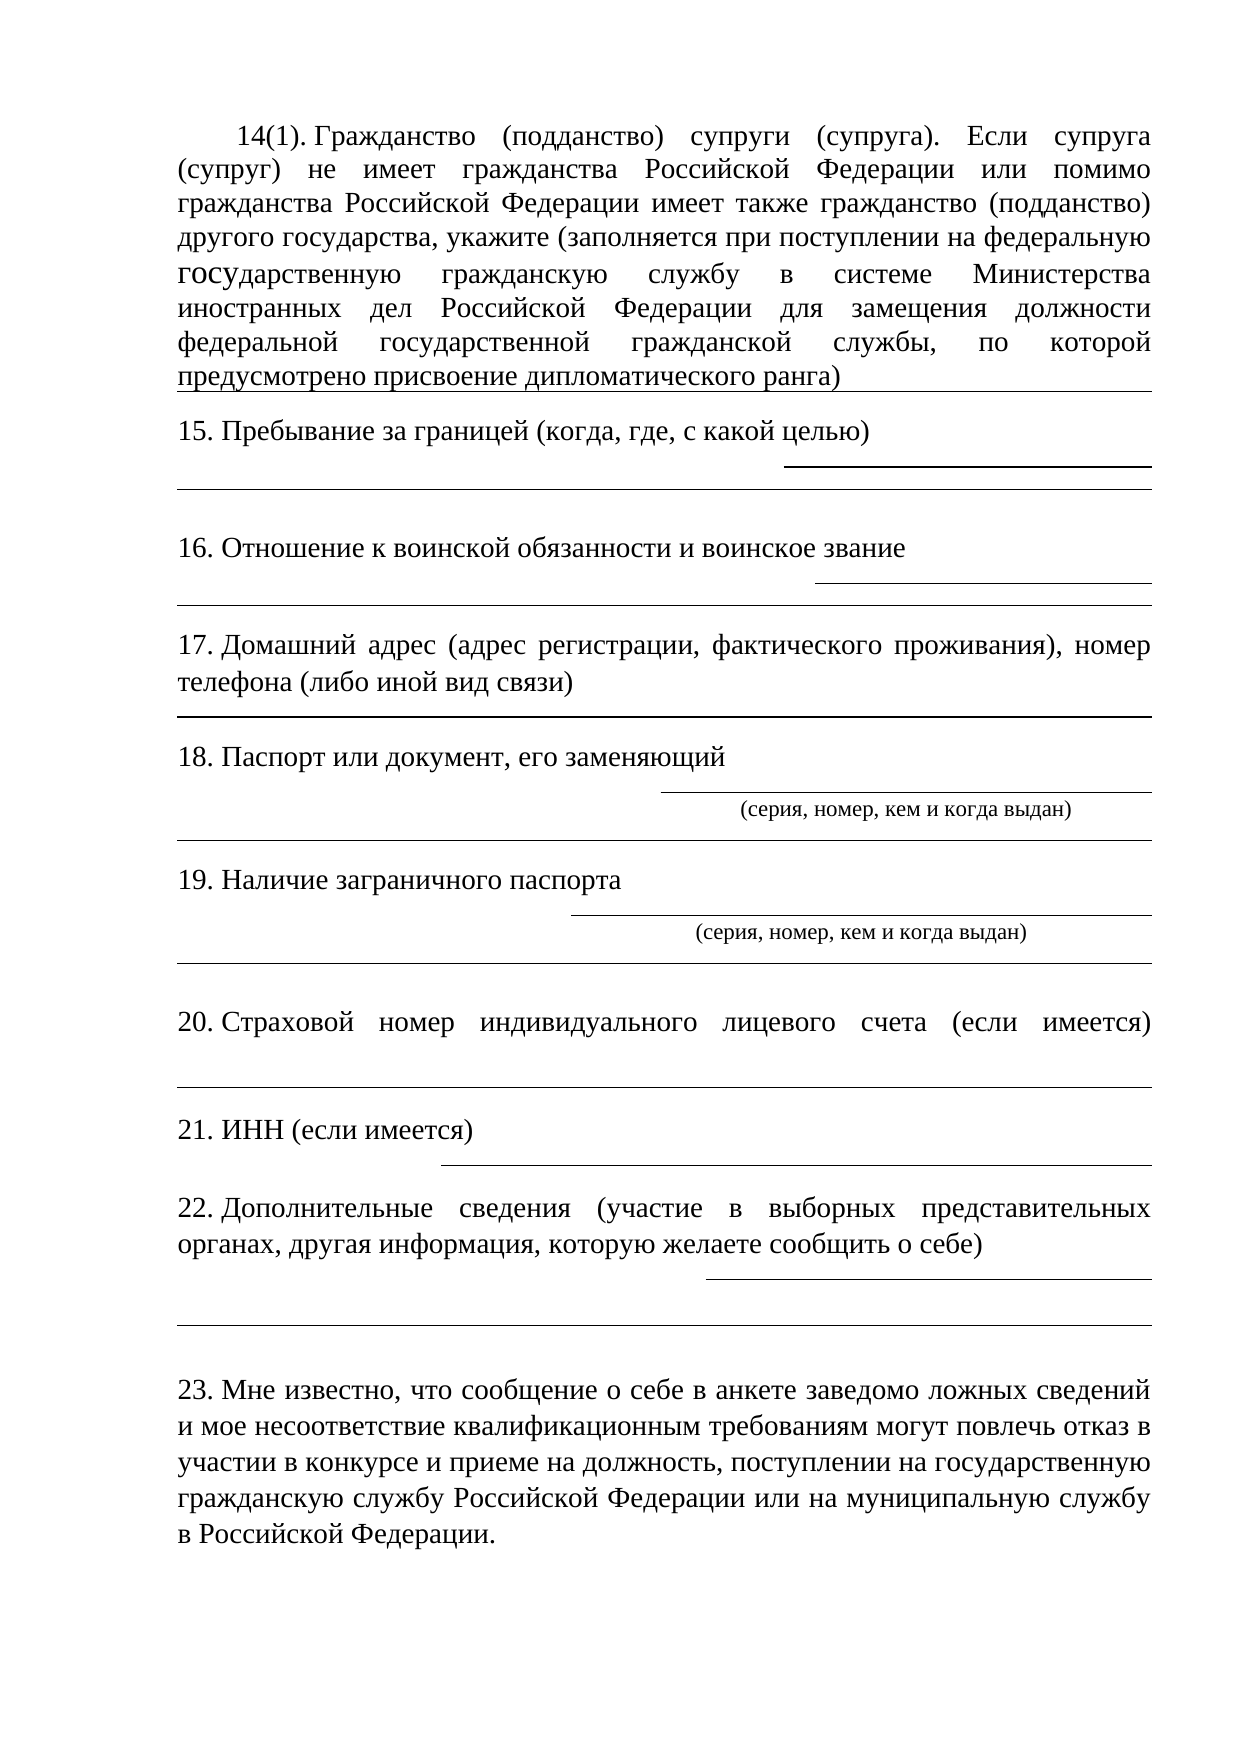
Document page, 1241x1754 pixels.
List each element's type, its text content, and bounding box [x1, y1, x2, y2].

text 18. Паспорт или документ, его заменяющий [177, 739, 1152, 772]
text 17. Домашний адрес (адрес регистрации, фактического проживания), номер телефона (либо иной вид связи) [177, 627, 1152, 697]
text 22. Дополнительные сведения (участие в выборных представительных органах, другая информация, которую желаете сообщить о себе) [177, 1190, 1152, 1259]
text (серия, номер, кем и когда выдан) [661, 793, 1152, 821]
text (серия, номер, кем и когда выдан) [571, 916, 1152, 944]
text 19. Наличие заграничного паспорта [177, 862, 1152, 896]
text 20. Страховой номер индивидуального лицевого счета (если имеется) [177, 1004, 1152, 1068]
text 14(1). Гражданство (подданство) супруги (супруга). Если супруга (супруг) не имеет гражданства Российской Федерации или помимо гражданства Российской Федерации имеет также гражданство (подданство) другого государства, укажите (заполняется при поступлении на федеральную государственную гражданскую службу в системе Министерства иностранных дел Российской Федерации для замещения должности федеральной государственной гражданской службы, по которой предусмотрено присвоение дипломатического ранга) [177, 118, 1152, 391]
text 16. Отношение к воинской обязанности и воинское звание [177, 530, 1152, 564]
text 23. Мне известно, что сообщение о себе в анкете заведомо ложных сведений и мое несоответствие квалификационным требованиям могут повлечь отказ в участии в конкурсе и приеме на должность, поступлении на государственную гражданскую службу Российской Федерации или на муниципальную службу в Российской Федерации. [177, 1372, 1152, 1550]
text 21. ИНН (если имеется) [177, 1112, 1152, 1146]
text 15. Пребывание за границей (когда, где, с какой целью) [177, 413, 1152, 447]
